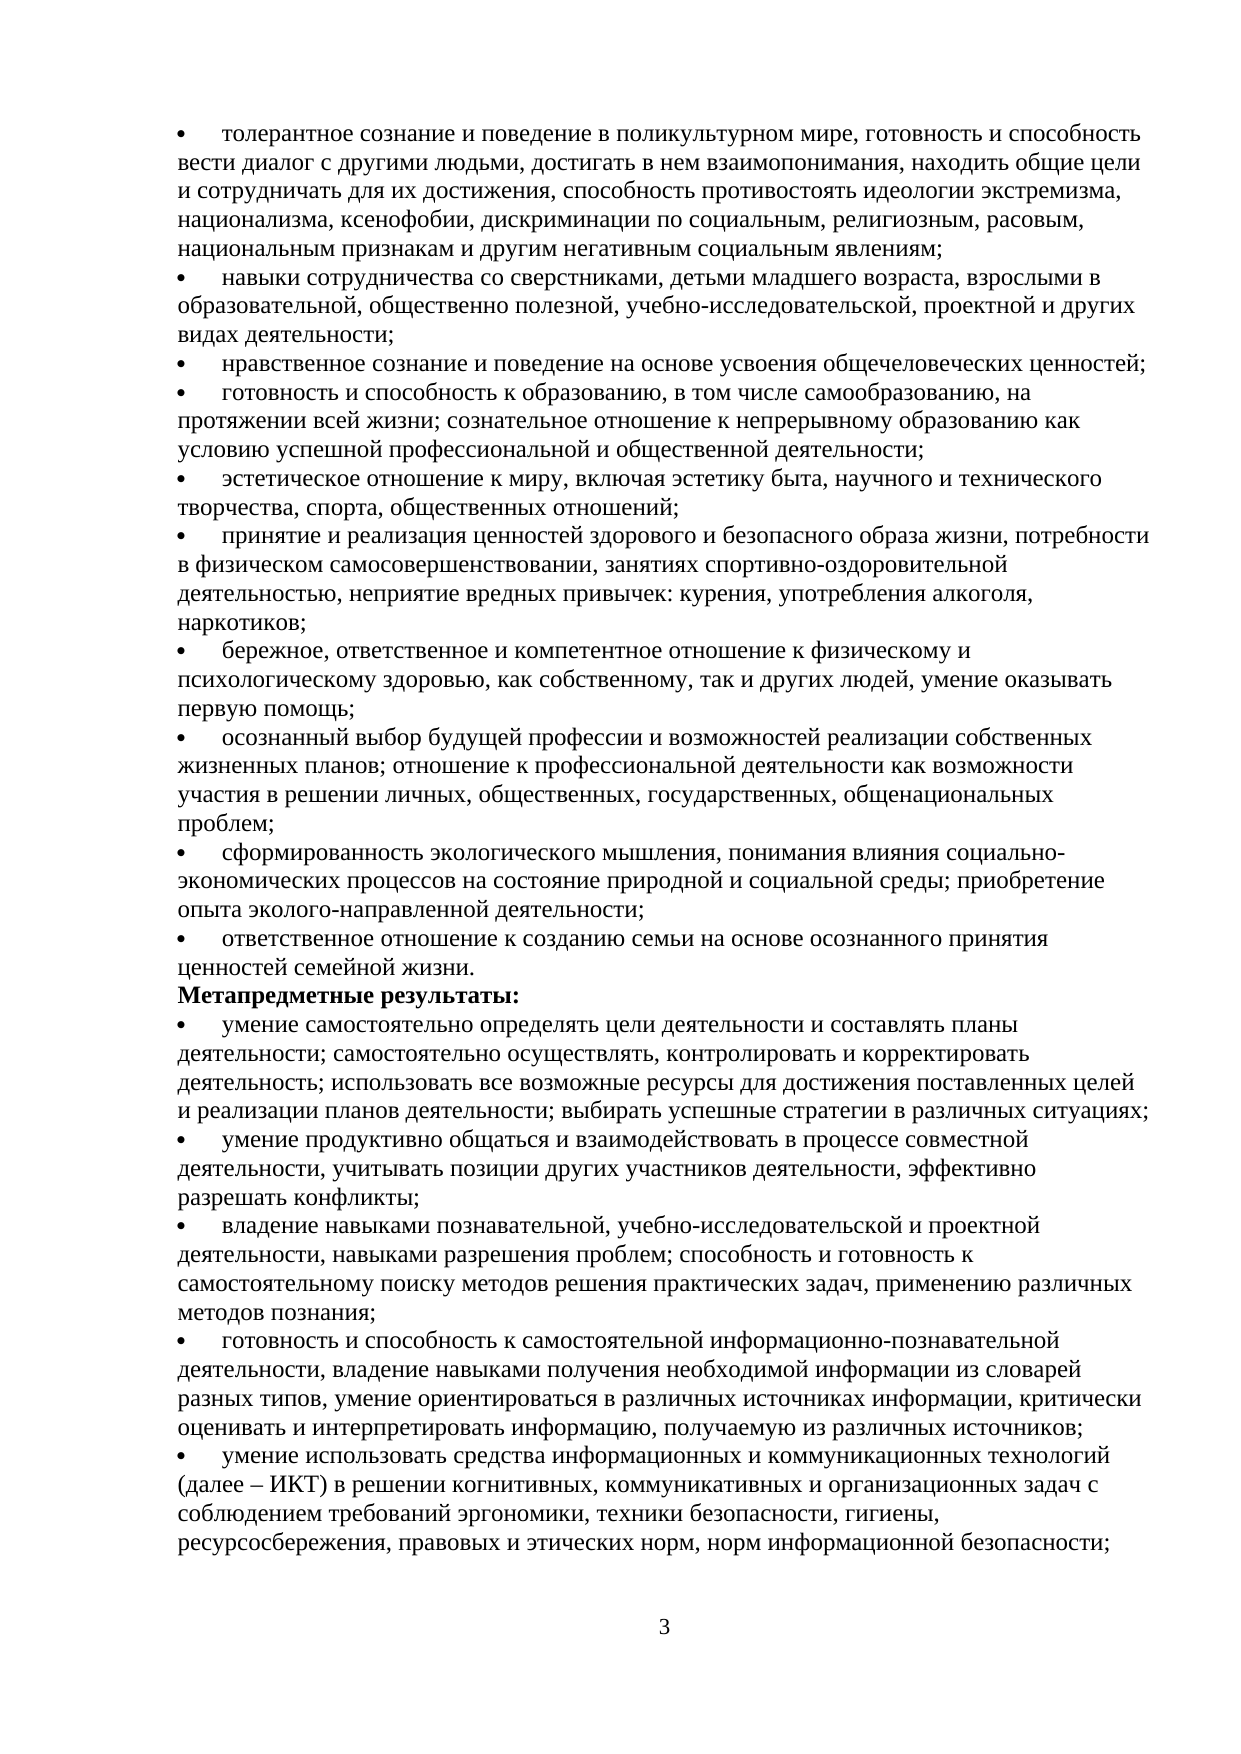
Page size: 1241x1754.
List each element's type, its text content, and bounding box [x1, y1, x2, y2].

list ответственное отношение к созданию семьи на основе осознанного принятия ценностей семейной жизни. [177, 923, 1152, 981]
list осознанный выбор будущей профессии и возможностей реализации собственных жизненных планов; отношение к профессиональной деятельности как возможности участия в решении личных, общественных, государственных, общенациональных проблем; [177, 722, 1152, 837]
text Метапредметные результаты: [177, 981, 1152, 1009]
list готовность и способность к образованию, в том числе самообразованию, на протяжении всей жизни; сознательное отношение к непрерывному образованию как условию успешной профессиональной и общественной деятельности; [177, 377, 1152, 463]
list нравственное сознание и поведение на основе усвоения общечеловеческих ценностей; [177, 348, 1152, 377]
list умение самостоятельно определять цели деятельности и составлять планы деятельности; самостоятельно осуществлять, контролировать и корректировать деятельность; использовать все возможные ресурсы для достижения поставленных целей и реализации планов деятельности; выбирать успешные стратегии в различных ситуациях; [177, 1009, 1152, 1124]
list бережное, ответственное и компетентное отношение к физическому и психологическому здоровью, как собственному, так и других людей, умение оказывать первую помощь; [177, 636, 1152, 722]
list готовность и способность к самостоятельной информационно-познавательной деятельности, владение навыками получения необходимой информации из словарей разных типов, умение ориентироваться в различных источниках информации, критически оценивать и интерпретировать информацию, получаемую из различных источников; [177, 1326, 1152, 1441]
list умение использовать средства информационных и коммуникационных технологий (далее – ИКТ) в решении когнитивных, коммуникативных и организационных задач с соблюдением требований эргономики, техники безопасности, гигиены, ресурсосбережения, правовых и этических норм, норм информационной безопасности; [177, 1441, 1152, 1556]
list толерантное сознание и поведение в поликультурном мире, готовность и способность вести диалог с другими людьми, достигать в нем взаимопонимания, находить общие цели и сотрудничать для их достижения, способность противостоять идеологии экстремизма, национализма, ксенофобии, дискриминации по социальным, религиозным, расовым, национальным признакам и другим негативным социальным явлениям; [177, 118, 1152, 262]
list сформированность экологического мышления, понимания влияния социально-экономических процессов на состояние природной и социальной среды; приобретение опыта эколого-направленной деятельности; [177, 837, 1152, 923]
list принятие и реализация ценностей здорового и безопасного образа жизни, потребности в физическом самосовершенствовании, занятиях спортивно-оздоровительной деятельностью, неприятие вредных привычек: курения, употребления алкоголя, наркотиков; [177, 521, 1152, 636]
list эстетическое отношение к миру, включая эстетику быта, научного и технического творчества, спорта, общественных отношений; [177, 463, 1152, 521]
list навыки сотрудничества со сверстниками, детьми младшего возраста, взрослыми в образовательной, общественно полезной, учебно-исследовательской, проектной и других видах деятельности; [177, 262, 1152, 348]
list умение продуктивно общаться и взаимодействовать в процессе совместной деятельности, учитывать позиции других участников деятельности, эффективно разрешать конфликты; [177, 1124, 1152, 1211]
list владение навыками познавательной, учебно-исследовательской и проектной деятельности, навыками разрешения проблем; способность и готовность к самостоятельному поиску методов решения практических задач, применению различных методов познания; [177, 1211, 1152, 1326]
